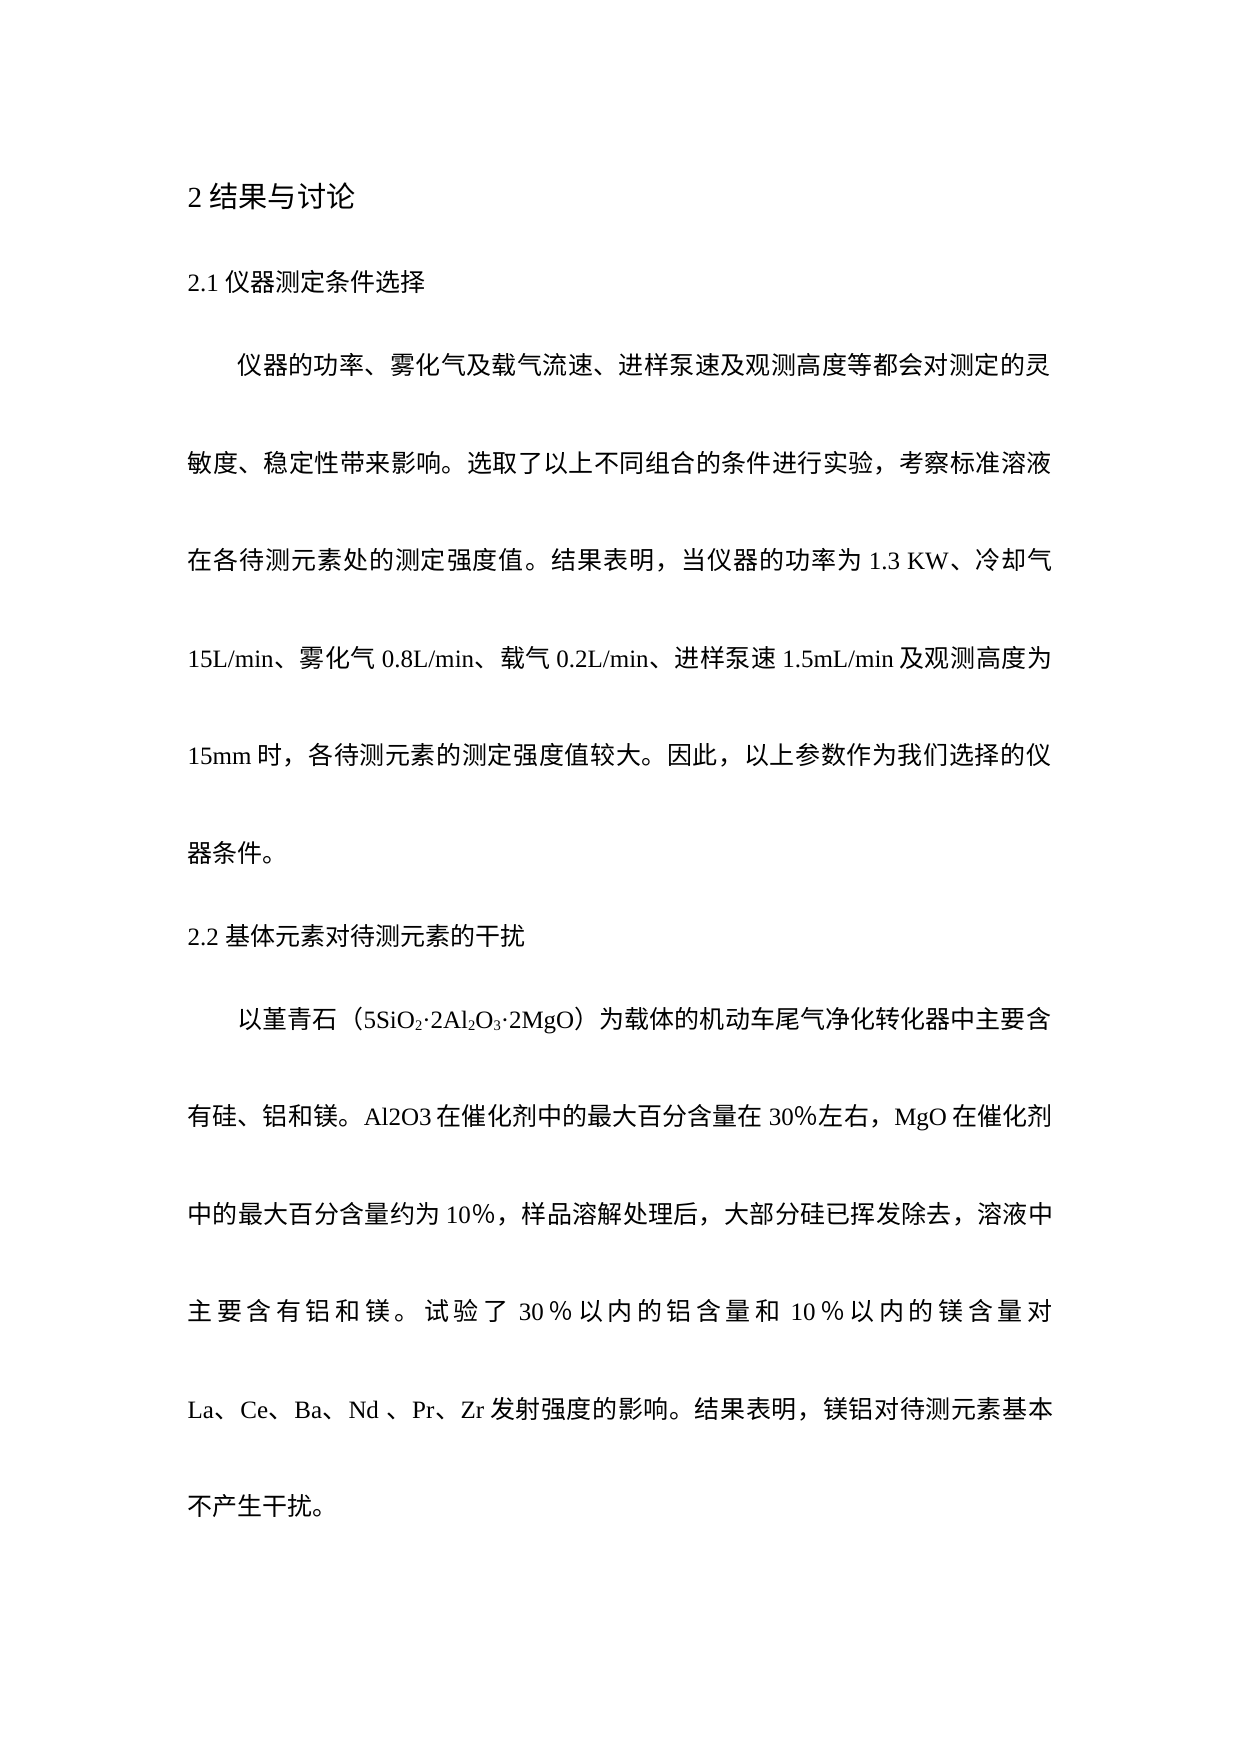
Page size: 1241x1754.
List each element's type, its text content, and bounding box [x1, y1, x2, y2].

text 2.2 基体元素对待测元素的干扰 [187, 902, 1053, 967]
text 2.1 仪器测定条件选择 [187, 248, 1053, 313]
text 2 结果与讨论 [187, 162, 1053, 227]
text 仪器的功率、雾化气及载气流速、进样泵速及观测高度等都会对测定的灵敏度、稳定性带来影响。选取了以上不同组合的条件进行实验，考察标准溶液在各待测元素处的测定强度值。结果表明，当仪器的功率为1.3 KW、冷却气15L/min、雾化气0.8L/min、载气0.2L/min、进样泵速1.5mL/min及观测高度为15mm时，各待测元素的测定强度值较大。因此，以上参数作为我们选择的仪器条件。 [187, 331, 1053, 884]
text 以堇青石（5SiO2·2Al2O3·2MgO）为载体的机动车尾气净化转化器中主要含有硅、铝和镁。Al2O3在催化剂中的最大百分含量在30％左右，MgO在催化剂中的最大百分含量约为10％，样品溶解处理后，大部分硅已挥发除去，溶液中主要含有铝和镁。试验了30％以内的铝含量和10％以内的镁含量对La、Ce、Ba、Nd 、Pr、Zr发射强度的影响。结果表明，镁铝对待测元素基本不产生干扰。 [187, 985, 1053, 1537]
